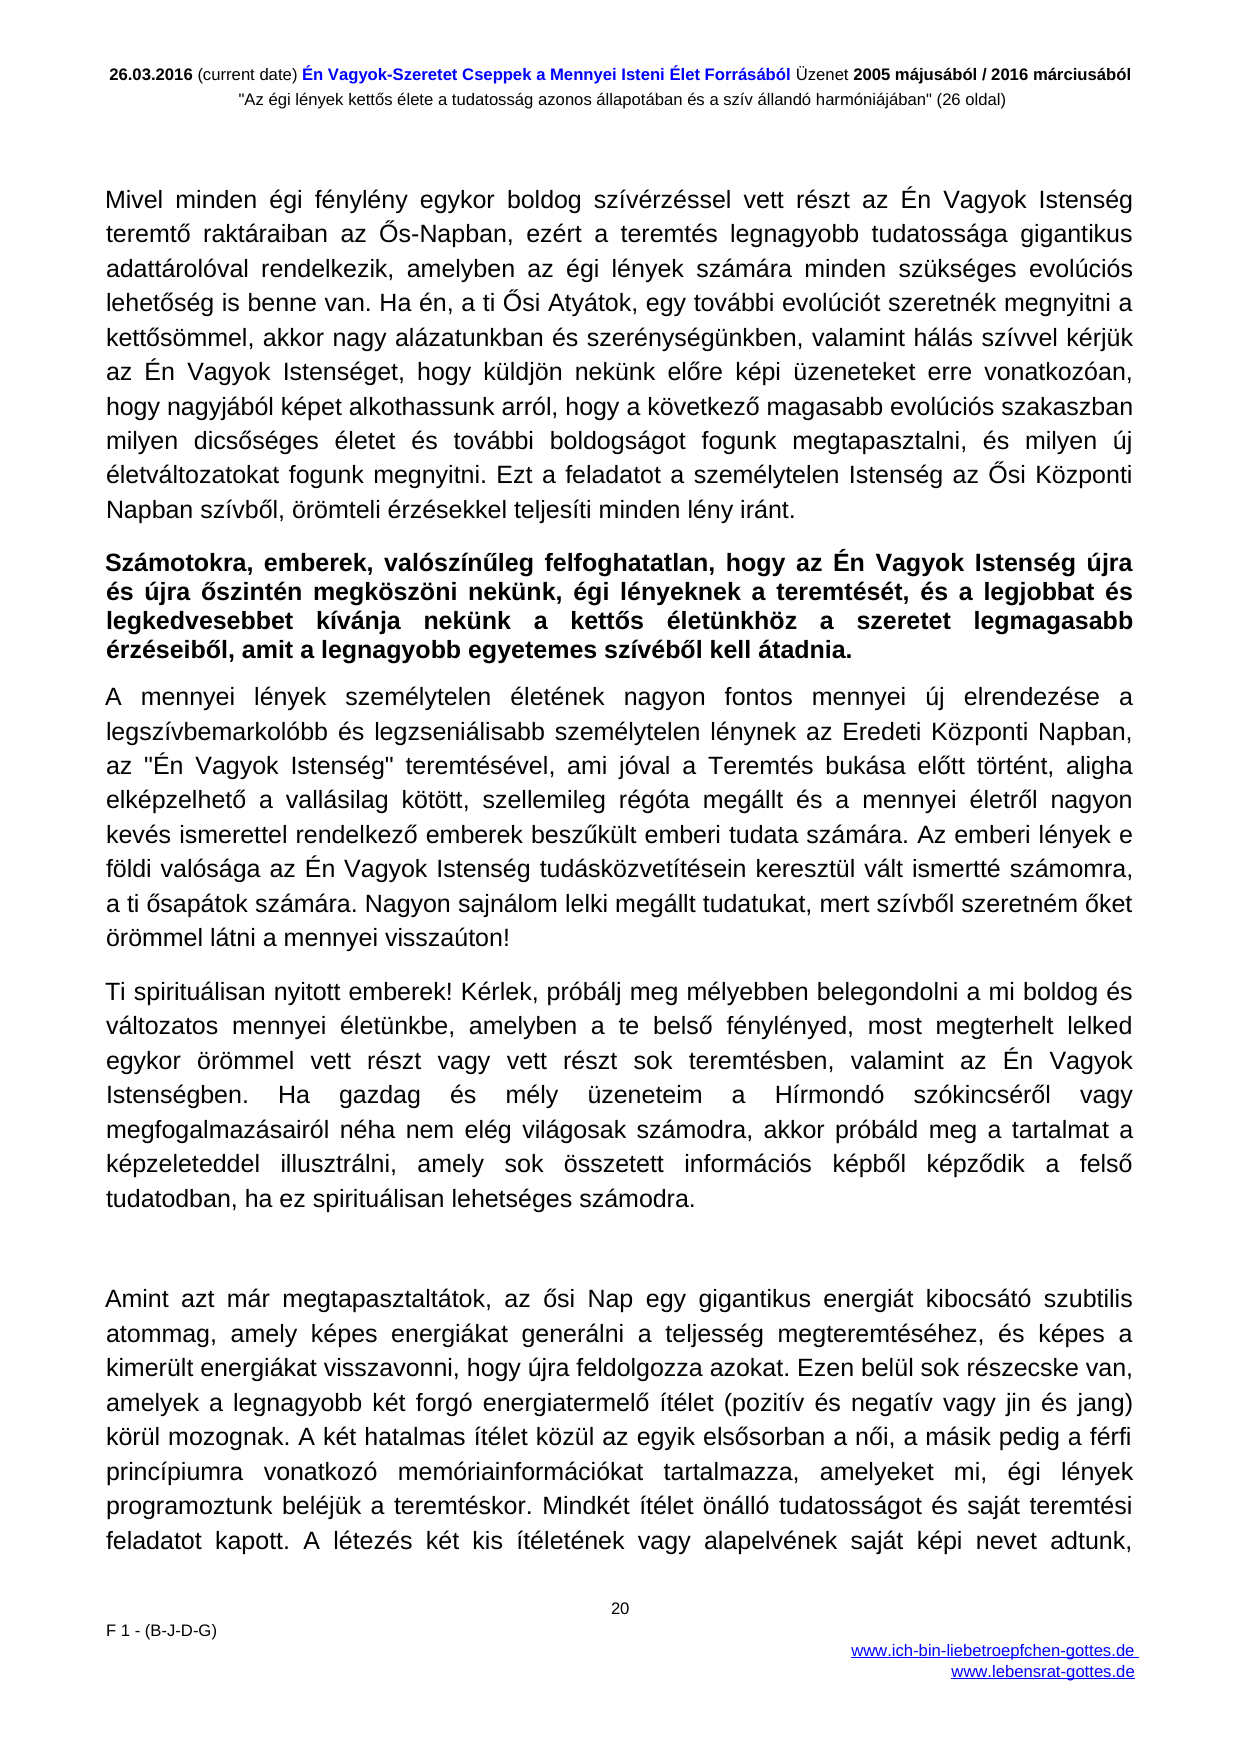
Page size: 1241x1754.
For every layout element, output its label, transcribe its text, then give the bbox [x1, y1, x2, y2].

text Mivel minden égi fénylény egykor boldog szívérzéssel vett részt az Én Vagyok Istenség teremtő raktáraiban az Ős-Napban, ezért a teremtés legnagyobb tudatossága gigantikus adattárolóval rendelkezik, amelyben az égi lények számára minden szükséges evolúciós lehetőség is benne van. Ha én, a ti Ősi Atyátok, egy további evolúciót szeretnék megnyitni a kettősömmel, akkor nagy alázatunkban és szerénységünkben, valamint hálás szívvel kérjük az Én Vagyok Istenséget, hogy küldjön nekünk előre képi üzeneteket erre vonatkozóan, hogy nagyjából képet alkothassunk arról, hogy a következő magasabb evolúciós szakaszban milyen dicsőséges életet és további boldogságot fogunk megtapasztalni, és milyen új életváltozatokat fogunk megnyitni. Ezt a feladatot a személytelen Istenség az Ősi Központi Napban szívből, örömteli érzésekkel teljesíti minden lény iránt. [105, 185, 1134, 524]
text Ti spirituálisan nyitott emberek! Kérlek, próbálj meg mélyebben belegondolni a mi boldog és változatos mennyei életünkbe, amelyben a te belső fénylényed, most megterhelt lelked egykor örömmel vett részt vagy vett részt sok teremtésben, valamint az Én Vagyok Istenségben. Ha gazdag és mély üzeneteim a Hírmondó szókincséről vagy megfogalmazásairól néha nem elég világosak számodra, akkor próbáld meg a tartalmat a képzeleteddel illusztrálni, amely sok összetett információs képből képződik a felső tudatodban, ha ez spirituálisan lehetséges számodra. [105, 977, 1134, 1212]
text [105, 1284, 1134, 1554]
text A mennyei lények személytelen életének nagyon fontos mennyei új elrendezése a legszívbemarkolóbb és legzseniálisabb személytelen lénynek az Eredeti Központi Napban, az "Én Vagyok Istenség" teremtésével, ami jóval a Teremtés bukása előtt történt, aligha elképzelhető a vallásilag kötött, szellemileg régóta megállt és a mennyei életről nagyon kevés ismerettel rendelkező emberek beszűkült emberi tudata számára. Az emberi lények e földi valósága az Én Vagyok Istenség tudásközvetítésein keresztül vált ismertté számomra, a ti ősapátok számára. Nagyon sajnálom lelki megállt tudatukat, mert szívből szeretném őket örömmel látni a mennyei visszaúton! [105, 682, 1134, 952]
text Számotokra, emberek, valószínűleg felfoghatatlan, hogy az Én Vagyok Istenség újra és újra őszintén megköszöni nekünk, égi lényeknek a teremtését, és a legjobbat és legkedvesebbet kívánja nekünk a kettős életünkhöz a szeretet legmagasabb érzéseiből, amit a legnagyobb egyetemes szívéből kell átadnia. [105, 548, 1134, 663]
